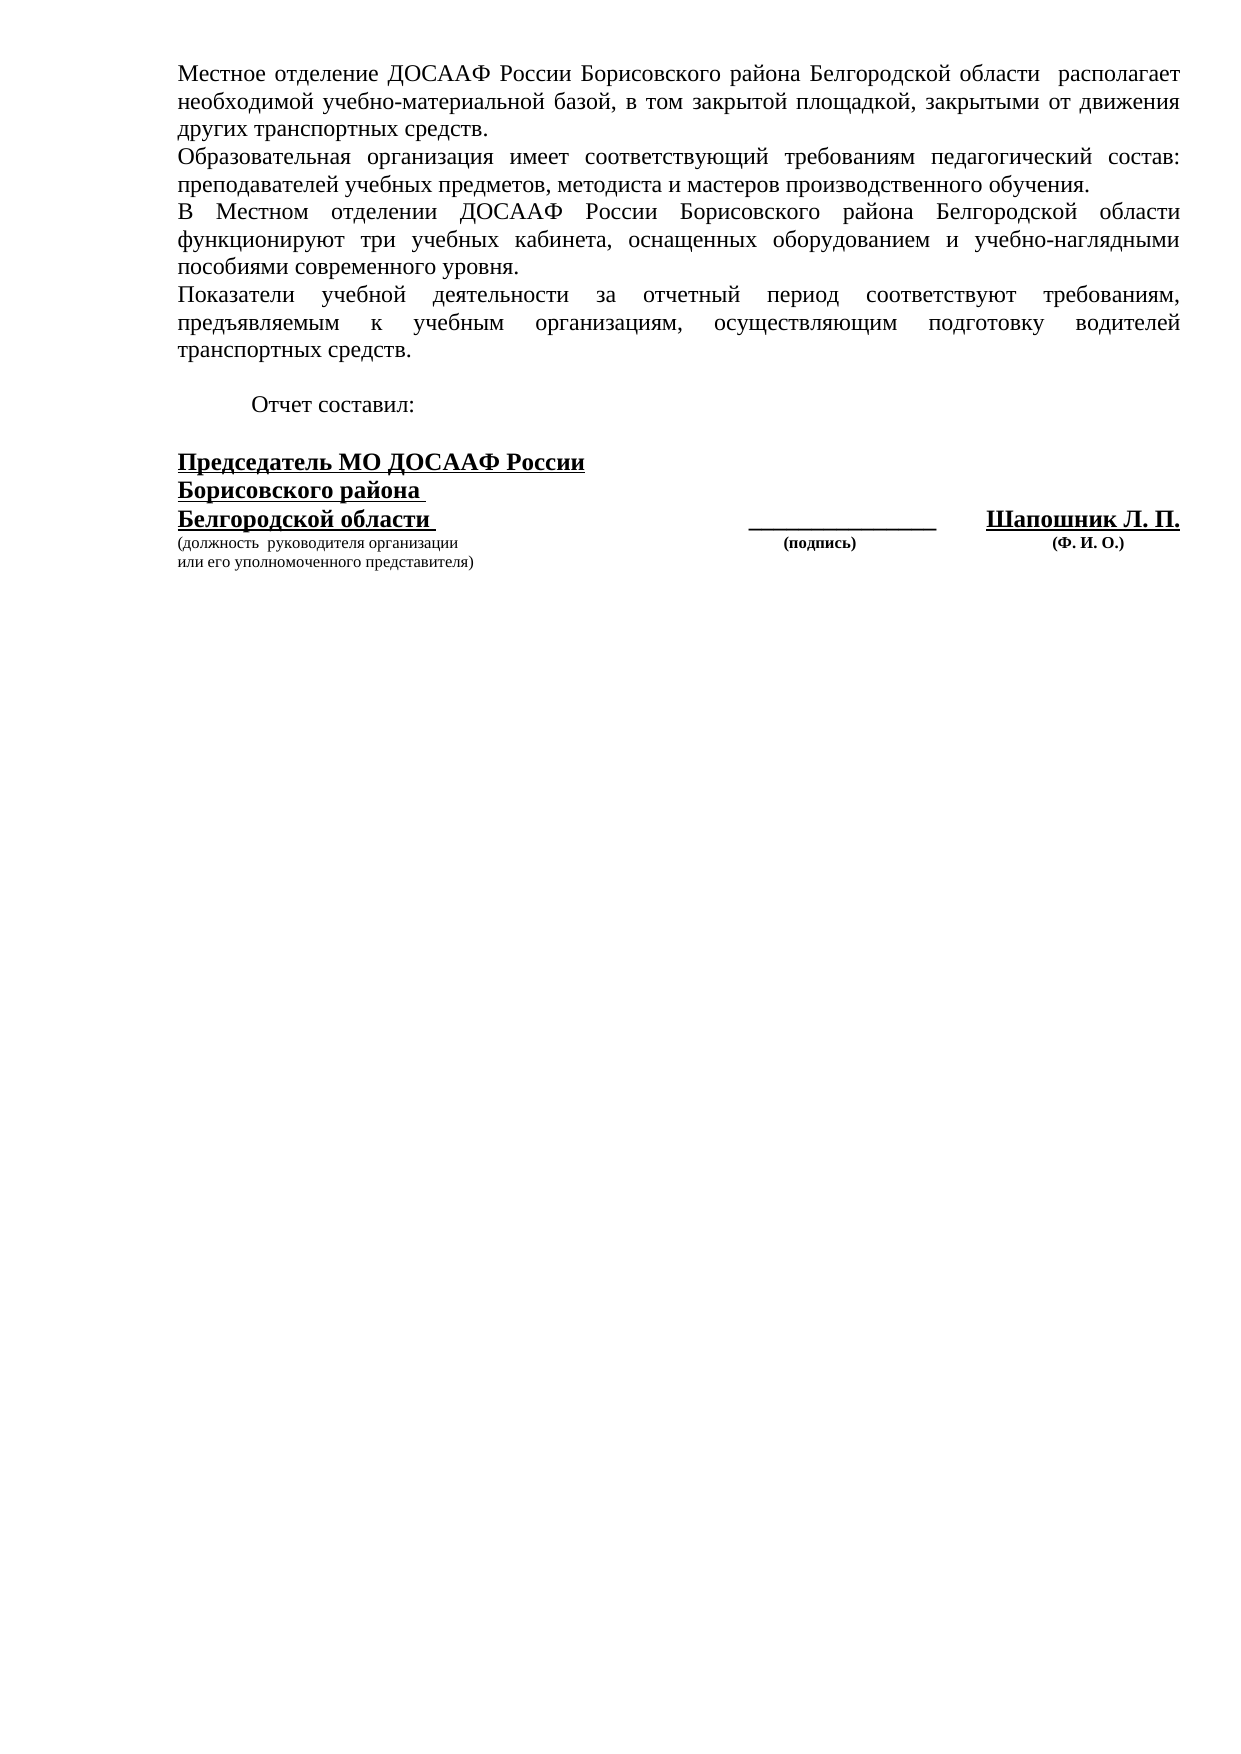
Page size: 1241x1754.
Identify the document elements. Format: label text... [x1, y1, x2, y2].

text Председатель МО ДОСААФ России [177, 447, 1181, 476]
text Образовательная организация имеет соответствующий требованиям педагогический состав: преподавателей учебных предметов, методиста и мастеров производственного обучения. [177, 142, 1181, 197]
text Показатели учебной деятельности за отчетный период соответствуют требованиям, предъявляемым к учебным организациям, осуществляющим подготовку водителей транспортных средств. [177, 280, 1181, 363]
text Местное отделение ДОСААФ России Борисовского района Белгородской области располагает необходимой учебно-материальной базой, в том закрытой площадкой, закрытыми от движения других транспортных средств. [177, 59, 1181, 142]
text Отчет составил: [251, 390, 1181, 418]
text Белгородской области _______________ Шапошник Л. П. [177, 504, 1181, 533]
text Борисовского района [177, 476, 1181, 504]
text В Местном отделении ДОСААФ России Борисовского района Белгородской области функционируют три учебных кабинета, оснащенных оборудованием и учебно-наглядными пособиями современного уровня. [177, 197, 1181, 280]
text или его уполномоченного представителя) [177, 552, 1181, 571]
text (должность руководителя организации (подпись) (Ф. И. О.) [177, 533, 1181, 552]
